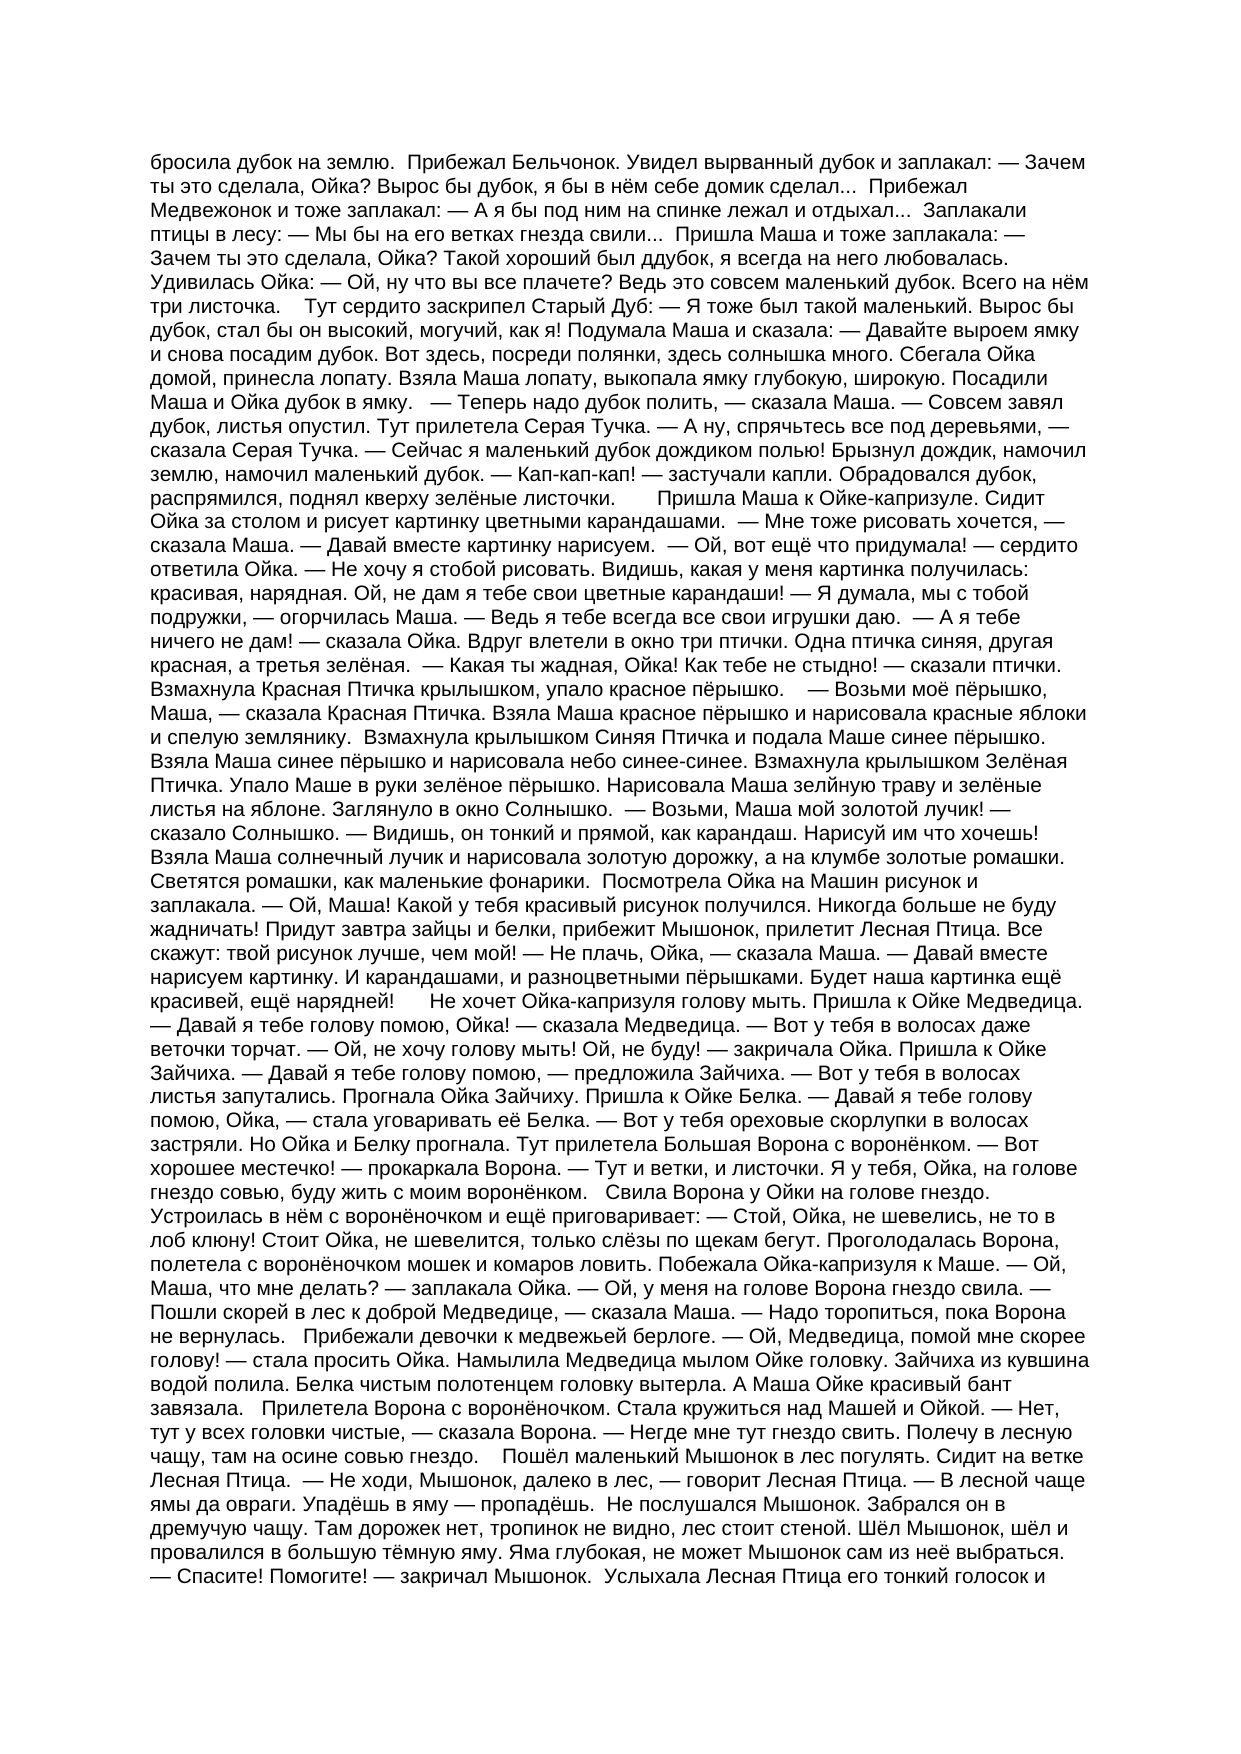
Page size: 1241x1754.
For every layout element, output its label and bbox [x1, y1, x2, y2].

text [150, 150, 1090, 1587]
